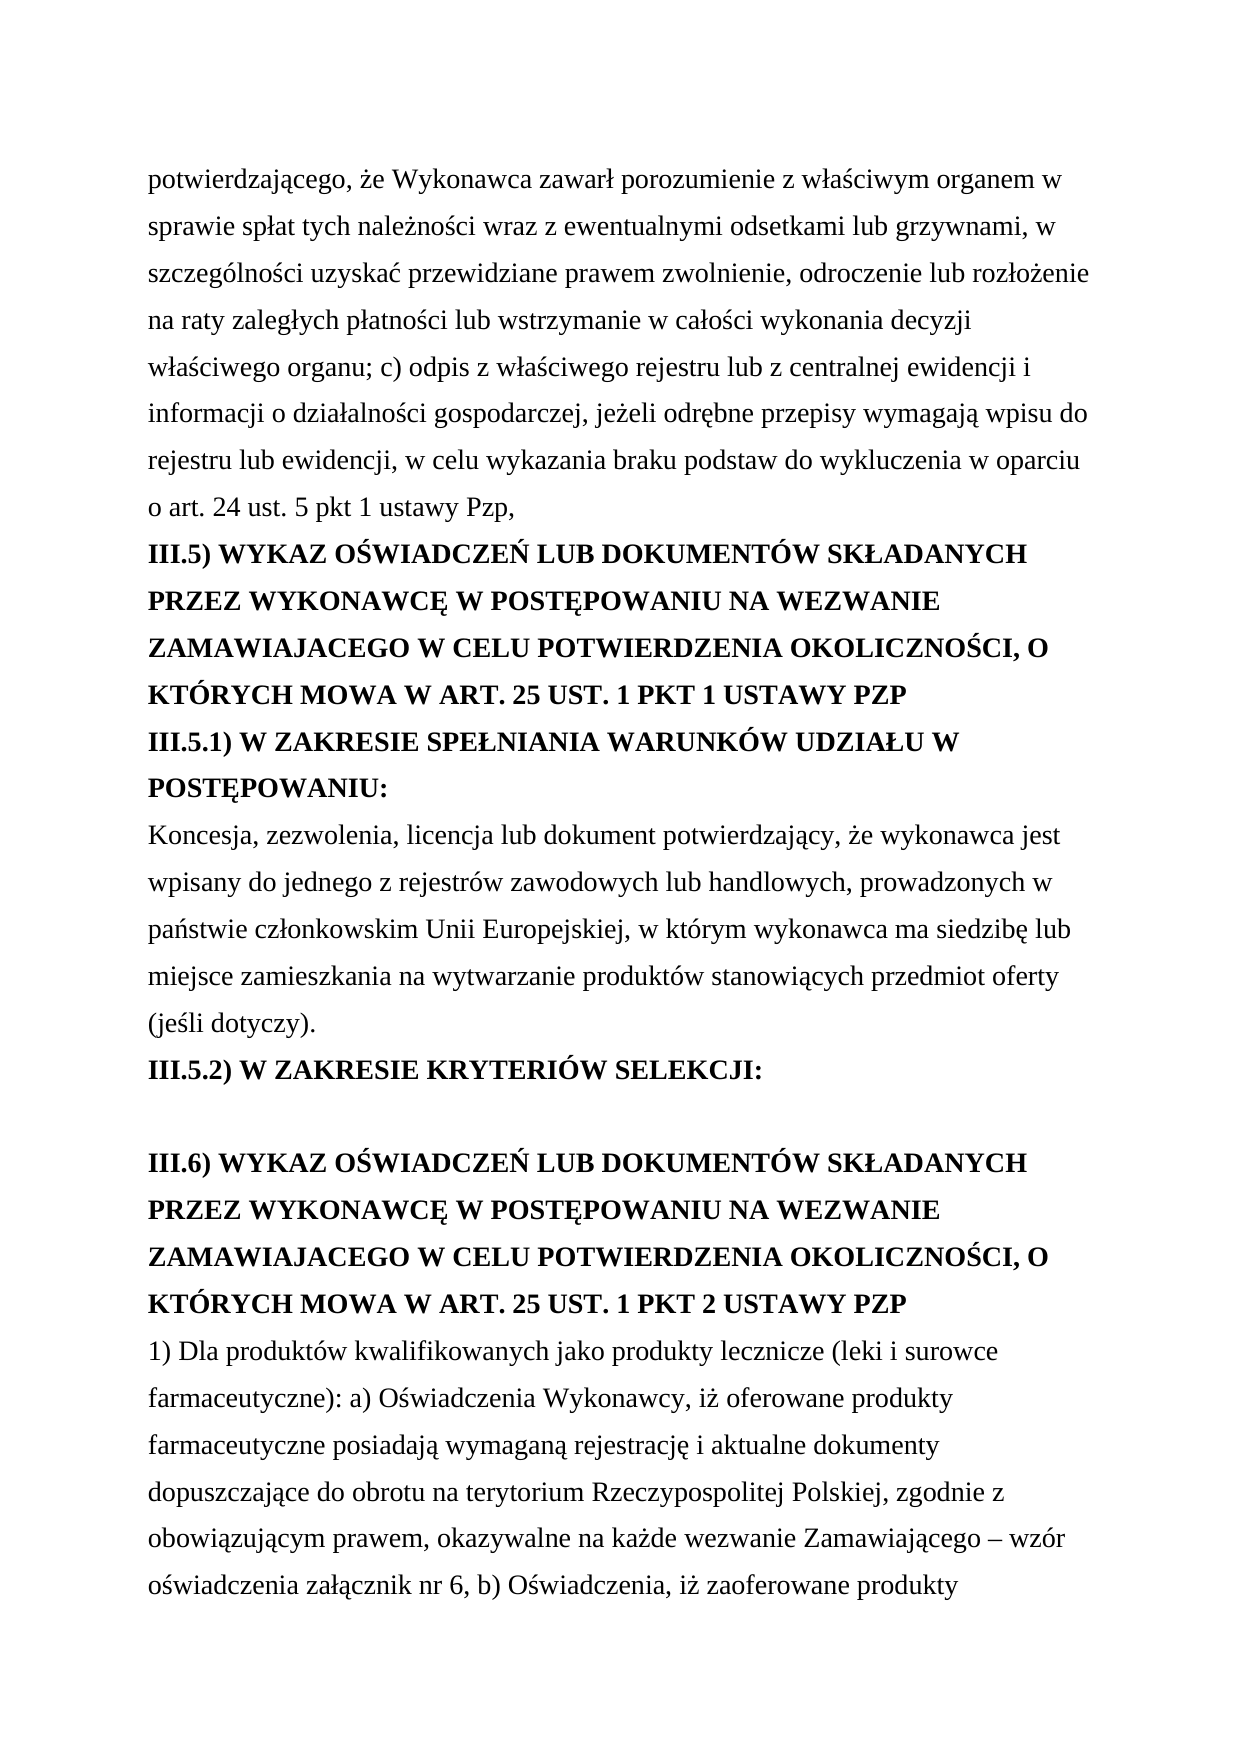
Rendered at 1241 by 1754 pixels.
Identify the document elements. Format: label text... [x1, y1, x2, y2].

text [148, 148, 1093, 523]
text III.6) WYKAZ OŚWIADCZEŃ LUB DOKUMENTÓW SKŁADANYCH PRZEZ WYKONAWCĘ W POSTĘPOWANIU NA WEZWANIE ZAMAWIAJACEGO W CELU POTWIERDZENIA OKOLICZNOŚCI, O KTÓRYCH MOWA W ART. 25 UST. 1 PKT 2 USTAWY PZP [148, 1132, 1093, 1319]
text III.5.1) W ZAKRESIE SPEŁNIANIA WARUNKÓW UDZIAŁU W POSTĘPOWANIU: Koncesja, zezwolenia, licencja lub dokument potwierdzający, że wykonawca jest wpisany do jednego z rejestrów zawodowych lub handlowych, prowadzonych w państwie członkowskim Unii Europejskiej, w którym wykonawca ma siedzibę lub miejsce zamieszkania na wytwarzanie produktów stanowiących przedmiot oferty (jeśli dotyczy). III.5.2) W ZAKRESIE KRYTERIÓW SELEKCJI: [148, 710, 1093, 1132]
text III.5) WYKAZ OŚWIADCZEŃ LUB DOKUMENTÓW SKŁADANYCH PRZEZ WYKONAWCĘ W POSTĘPOWANIU NA WEZWANIE ZAMAWIAJACEGO W CELU POTWIERDZENIA OKOLICZNOŚCI, O KTÓRYCH MOWA W ART. 25 UST. 1 PKT 1 USTAWY PZP [148, 523, 1093, 710]
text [148, 1319, 1093, 1601]
